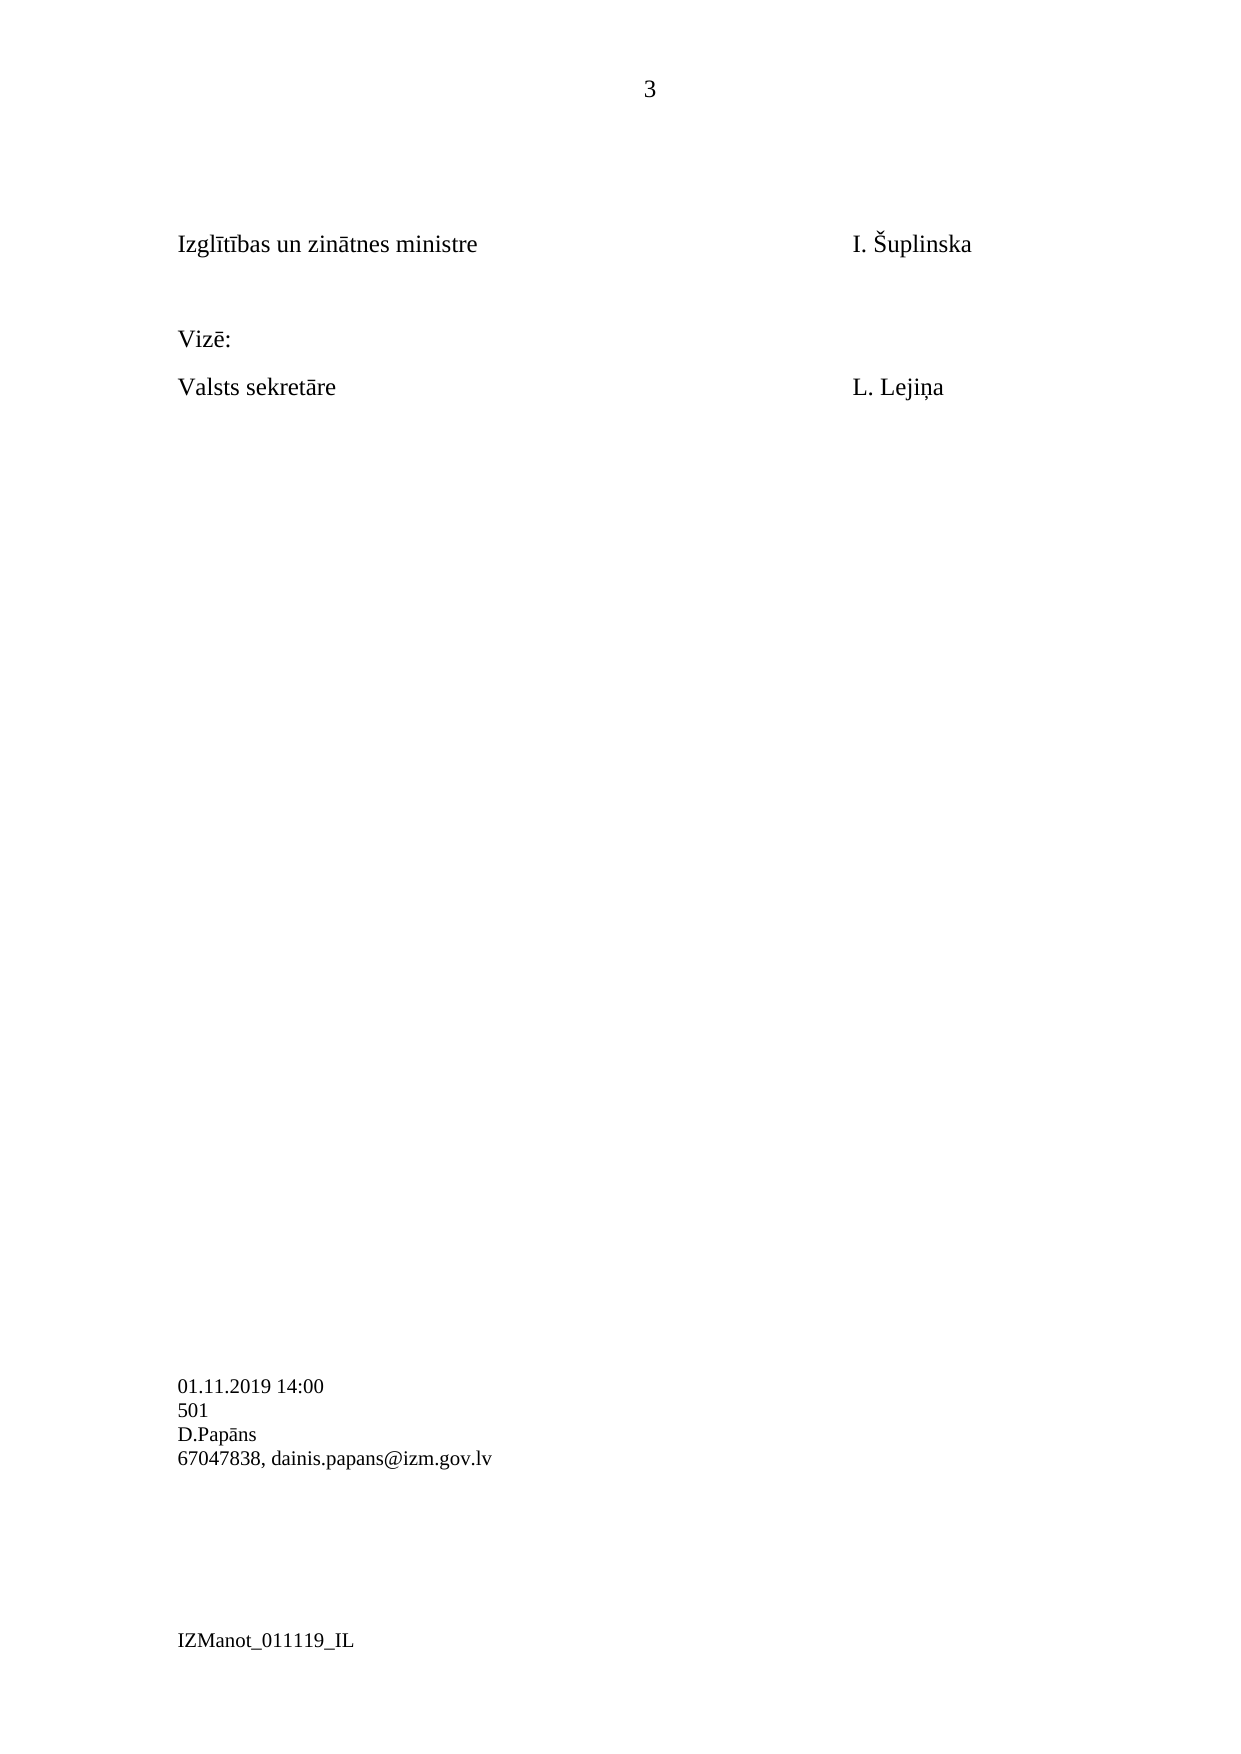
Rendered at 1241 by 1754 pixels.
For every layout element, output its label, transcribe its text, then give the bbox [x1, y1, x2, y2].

text 501 [177, 1398, 1122, 1422]
text D.Papāns [177, 1422, 1122, 1446]
text 01.11.2019 14:00 [177, 1374, 1122, 1398]
text 67047838, dainis.papans@izm.gov.lv [177, 1446, 1122, 1470]
text Izglītības un zinātnes ministre I. Šuplinska [177, 229, 1122, 258]
text Valsts sekretāre L. Lejiņa [177, 372, 1122, 401]
text Vizē: [177, 324, 1122, 353]
